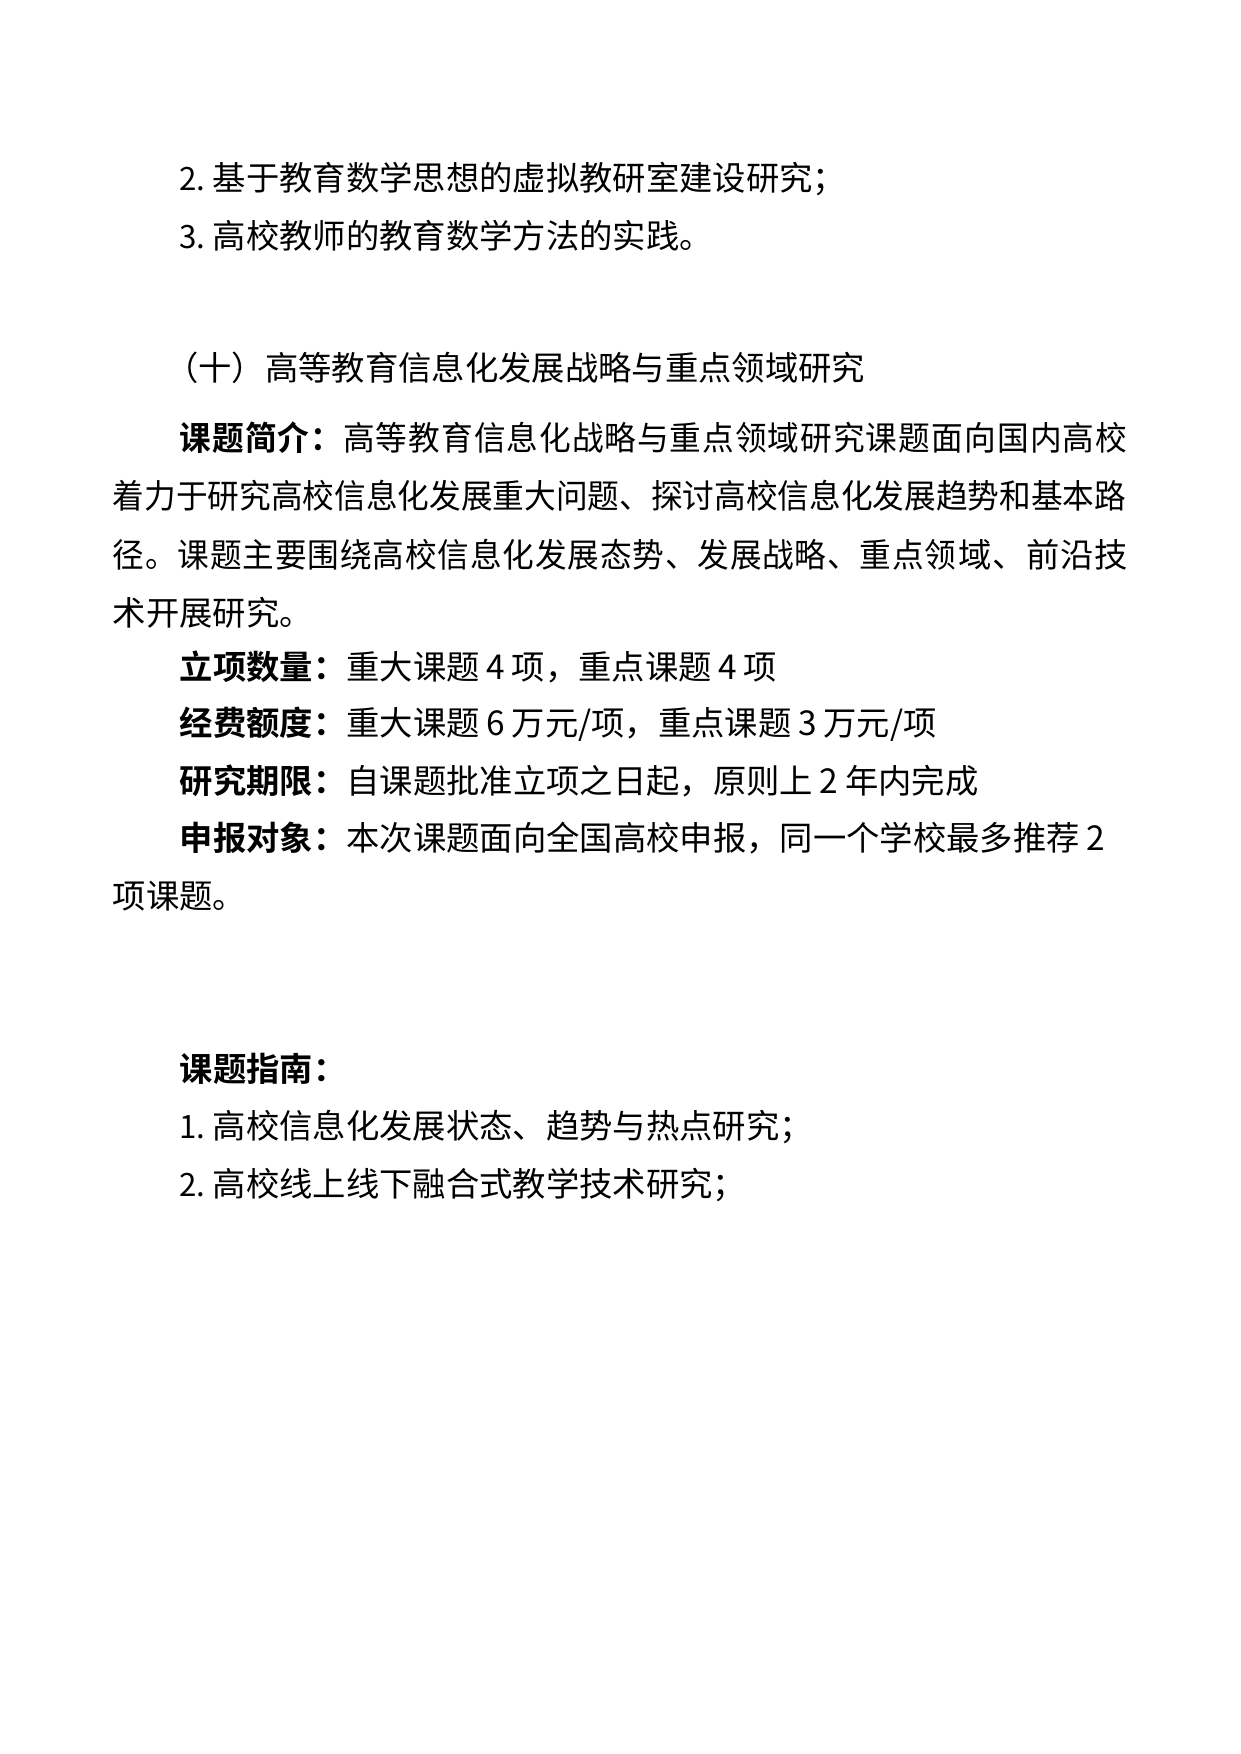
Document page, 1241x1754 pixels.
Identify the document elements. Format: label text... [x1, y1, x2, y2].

subtitle 课题指南： [179, 1042, 1171, 1091]
text 经费额度：重大课题6万元/项，重点课题3万元/项 [179, 697, 1171, 745]
text 课题简介：高等教育信息化战略与重点领域研究课题面向国内高校，着力于研究高校信息化发展重大问题、探讨高校信息化发展趋势和基本路径。课题主要围绕高校信息化发展态势、发展战略、重点领域、前沿技术开展研究。 [112, 412, 1128, 635]
text 项课题。 [112, 870, 1171, 918]
text 申报对象：本次课题面向全国高校申报，同一个学校最多推荐2 [179, 812, 1171, 860]
text 研究期限：自课题批准立项之日起，原则上2年内完成 [179, 755, 1171, 803]
list 高校信息化发展状态、趋势与热点研究； [179, 1100, 1171, 1148]
list 基于教育数学思想的虚拟教研室建设研究； [179, 152, 1171, 200]
text 立项数量：重大课题4项，重点课题4项 [179, 645, 1171, 688]
list 高校教师的教育数学方法的实践。 [179, 210, 1171, 258]
list 高校线上线下融合式教学技术研究； [179, 1158, 1171, 1206]
text （十）高等教育信息化发展战略与重点领域研究 [165, 341, 1171, 390]
